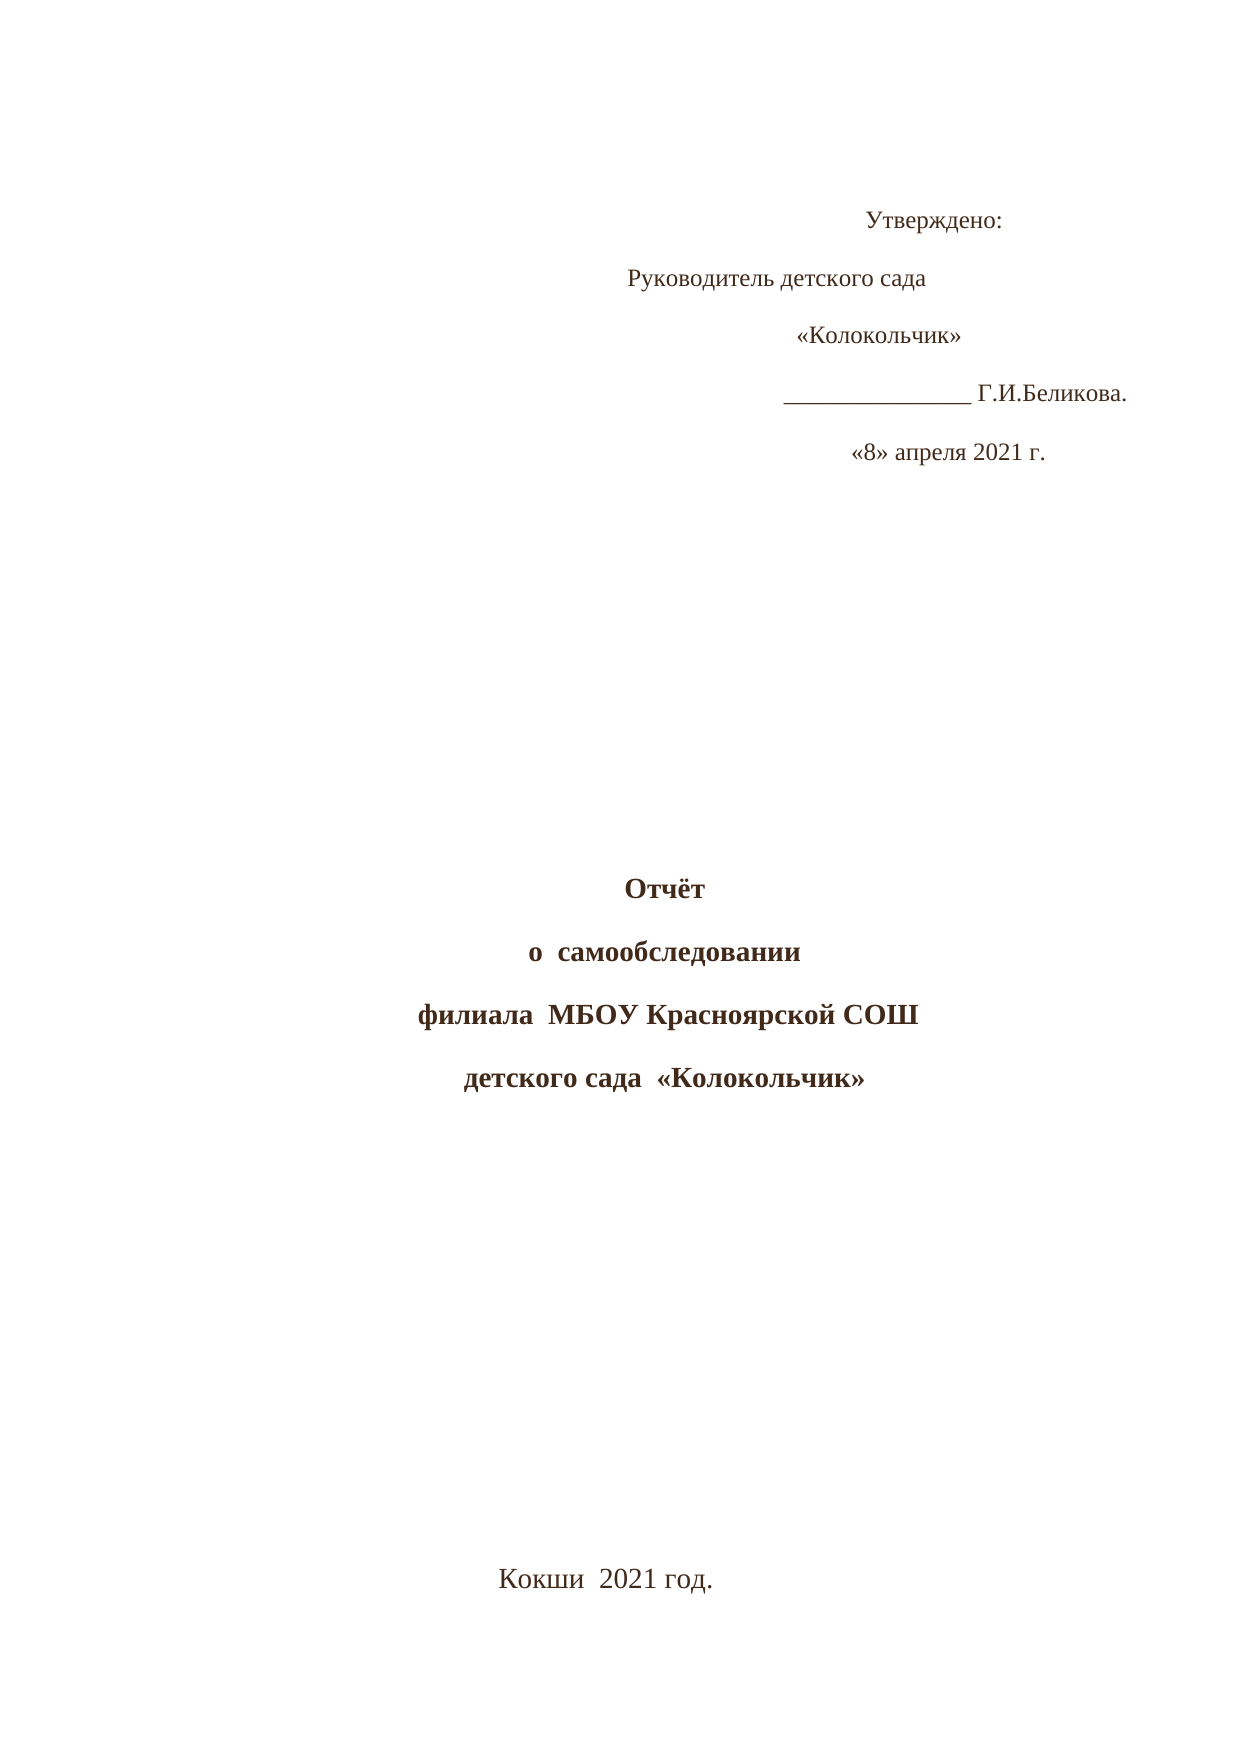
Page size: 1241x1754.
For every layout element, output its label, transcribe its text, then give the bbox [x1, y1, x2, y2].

text «Колокольчик» [177, 321, 1152, 349]
text Руководитель детского сада [177, 263, 1152, 291]
text «8» апреля 2021 г. [177, 436, 1152, 466]
text Кокши 2021 год. [177, 1561, 1152, 1595]
text филиала МБОУ Красноярской СОШ [177, 997, 1152, 1031]
text Отчёт [177, 872, 1152, 905]
text о самообследовании [177, 934, 1152, 968]
text Утверждено: [177, 205, 1152, 233]
text _______________ Г.И.Беликова. [177, 378, 1152, 407]
text детского сада «Колокольчик» [177, 1060, 1152, 1093]
